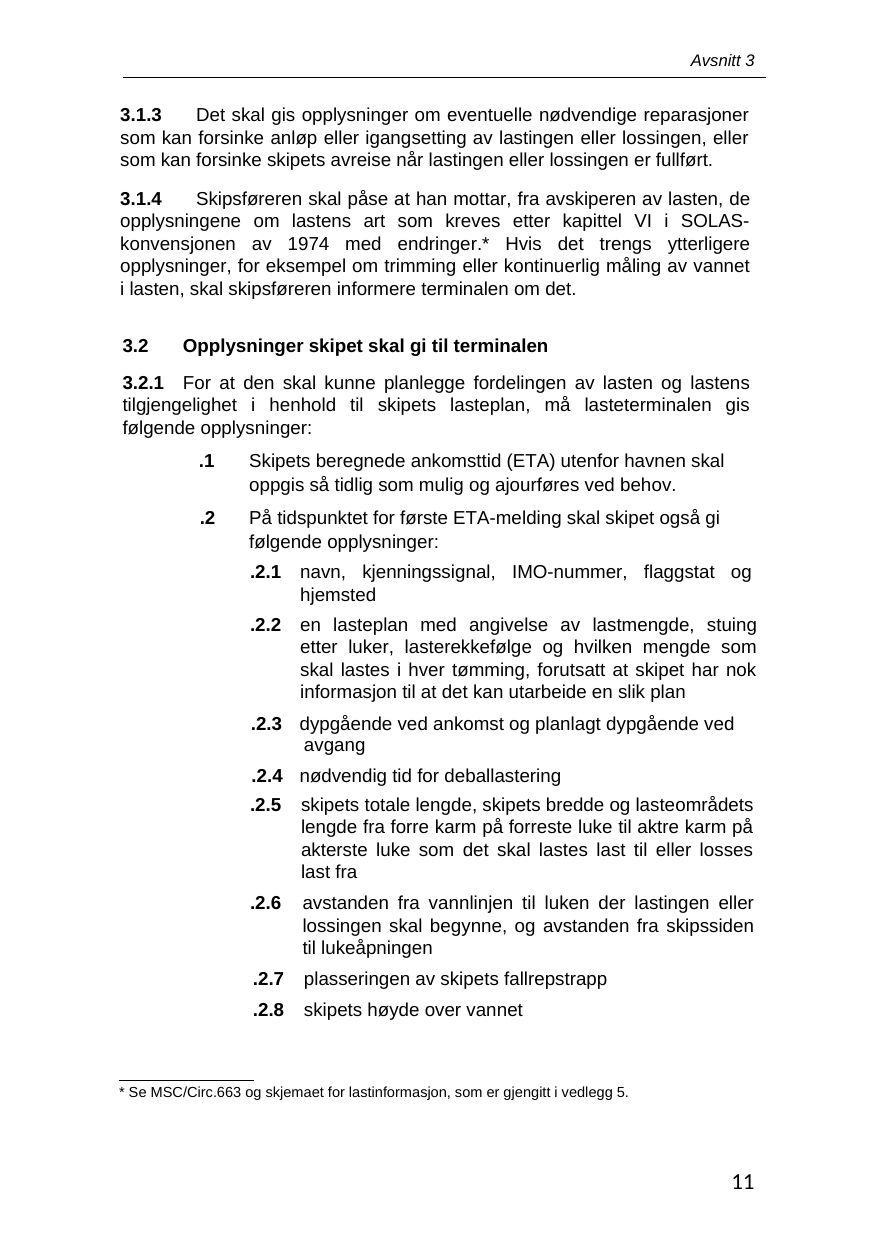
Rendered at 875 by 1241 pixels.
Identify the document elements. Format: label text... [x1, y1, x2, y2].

text .2.4 nødvendig tid for deballastering [251, 764, 754, 786]
list Skipsføreren skal påse at han mottar, fra avskiperen av lasten, de opplysningene om lastens art som kreves etter kapittel VI i SOLAS-konvensjonen av 1974 med endringer.* Hvis det trengs ytterligere opplysninger, for eksempel om trimming eller kontinuerlig måling av vannet i lasten, skal skipsføreren informere terminalen om det. [120, 187, 750, 299]
text .2.3 dypgående ved ankomst og planlagt dypgående ved avgang [251, 712, 754, 756]
text .2.2 en lasteplan med angivelse av lastmengde, stuing etter luker, lasterekkefølge og hvilken mengde som skal lastes i hver tømming, forutsatt at skipet har nok informasjon til at det kan utarbeide en slik plan [250, 613, 757, 703]
list Det skal gis opplysninger om eventuelle nødvendige reparasjoner som kan forsinke anløp eller igangsetting av lastingen eller lossingen, eller som kan forsinke skipets avreise når lastingen eller lossingen er fullført. [120, 104, 749, 171]
text .2 På tidspunktet for første ETA-melding skal skipet også gi følgende opplysninger: [199, 506, 754, 553]
text 3.2.1 For at den skal kunne planlegge fordelingen av lasten og lastens tilgjengelighet i henhold til skipets lasteplan, må lasteterminalen gis følgende opplysninger: [122, 371, 750, 439]
table_header Avsnitt 3 [123, 51, 766, 77]
text .2.6 avstanden fra vannlinjen til luken der lastingen eller lossingen skal begynne, og avstanden fra skipssiden til lukeåpningen [250, 892, 754, 959]
text .2.5 skipets totale lengde, skipets bredde og lasteområdets lengde fra forre karm på forreste luke til aktre karm på akterste luke som det skal lastes last til eller losses last fra [250, 793, 753, 883]
text * Se MSC/Circ.663 og skjemaet for lastinformasjon, som er gjengitt i vedlegg 5. [119, 1083, 754, 1100]
text .1 Skipets beregnede ankomsttid (ETA) utenfor havnen skal oppgis så tidlig som mulig og ajourføres ved behov. [199, 449, 754, 496]
text .2.1 navn, kjenningssignal, IMO-nummer, flaggstat og hjemsted [250, 559, 752, 606]
text .2.8 skipets høyde over vannet [253, 999, 754, 1020]
text .2.7 plasseringen av skipets fallrepstrapp [253, 968, 754, 990]
text 3.2 Opplysninger skipet skal gi til terminalen [122, 335, 754, 356]
